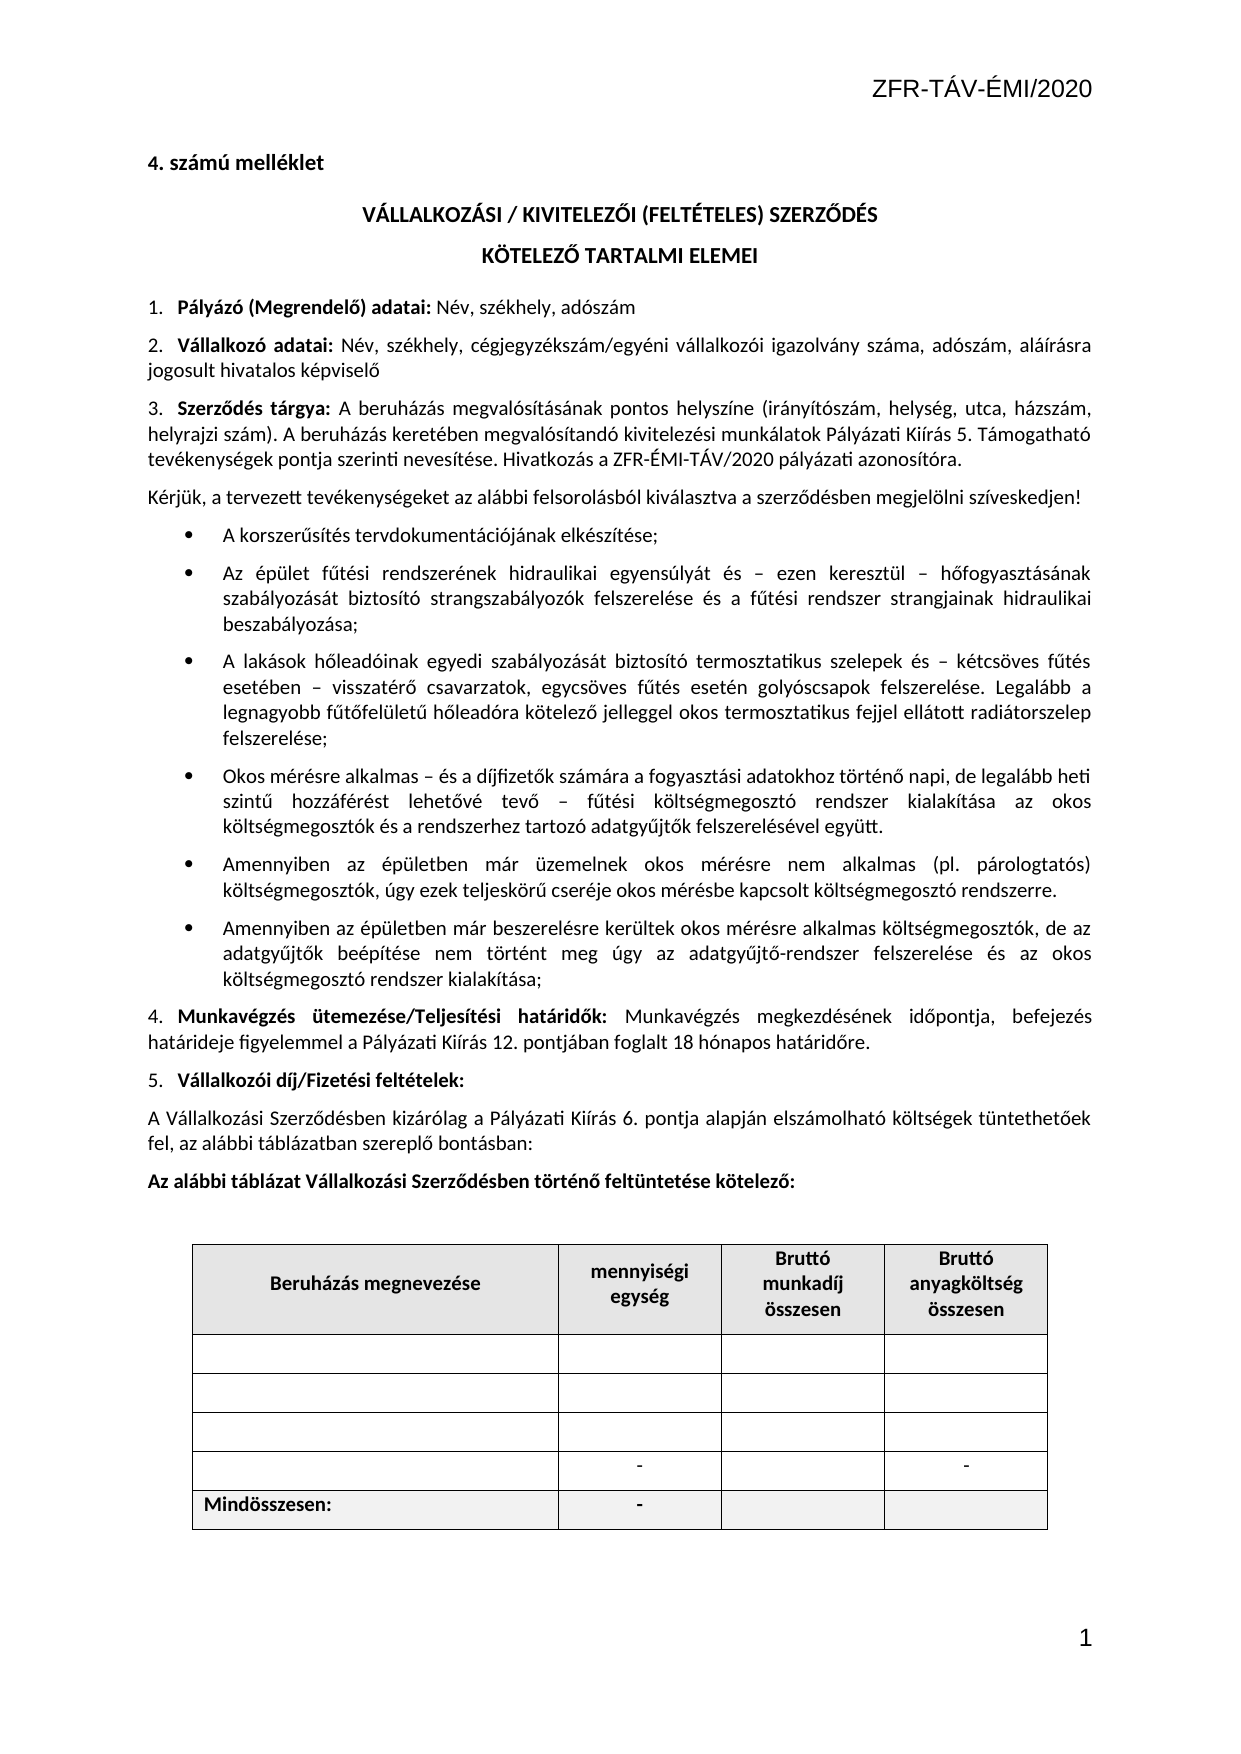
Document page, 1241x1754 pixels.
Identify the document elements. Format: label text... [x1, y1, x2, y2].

table_cell [722, 1452, 884, 1490]
table_cell [193, 1335, 558, 1373]
text 4. számú melléklet [148, 148, 1093, 176]
table_header Bruttó munkadíj összesen [722, 1245, 884, 1334]
list A korszerűsítés tervdokumentációjának elkészítése; [185, 522, 1093, 547]
table_cell - [559, 1452, 721, 1490]
list Vállalkozó adatai: Név, székhely, cégjegyzékszám/egyéni vállalkozói igazolvány száma, adószám, aláírásra jogosult hivatalos képviselő [148, 332, 1093, 383]
list Amennyiben az épületben már beszerelésre kerültek okos mérésre alkalmas költségmegosztók, de az adatgyűjtők beépítése nem történt meg úgy az adatgyűjtő-rendszer felszerelése és az okos költségmegosztó rendszer kialakítása; [185, 915, 1093, 991]
table_cell [559, 1413, 721, 1451]
table_cell - [559, 1491, 721, 1529]
table_cell [722, 1374, 884, 1412]
table_cell [885, 1374, 1047, 1412]
table_cell Mindösszesen: [193, 1491, 558, 1529]
table_cell - [885, 1452, 1047, 1490]
list Amennyiben az épületben már üzemelnek okos mérésre nem alkalmas (pl. párologtatós) költségmegosztók, úgy ezek teljeskörű cseréje okos mérésbe kapcsolt költségmegosztó rendszerre. [185, 852, 1093, 902]
list A lakások hőleadóinak egyedi szabályozását biztosító termosztatikus szelepek és – kétcsöves fűtés esetében – visszatérő csavarzatok, egycsöves fűtés esetén golyóscsapok felszerelése. Legalább a legnagyobb fűtőfelületű hőleadóra kötelező jelleggel okos termosztatikus fejjel ellátott radiátorszelep felszerelése; [185, 649, 1093, 750]
list Vállalkozói díj/Fizetési feltételek: [148, 1067, 1093, 1092]
table_cell [885, 1491, 1047, 1529]
text VÁLLALKOZÁSi / Kivitelezői (FELTÉTELES) szerződés [148, 201, 1093, 229]
table_cell [193, 1452, 558, 1490]
list Okos mérésre alkalmas – és a díjfizetők számára a fogyasztási adatokhoz történő napi, de legalább heti szintű hozzáférést lehetővé tevő – fűtési költségmegosztó rendszer kialakítása az okos költségmegosztók és a rendszerhez tartozó adatgyűjtők felszerelésével együtt. [185, 763, 1093, 839]
table_cell [722, 1491, 884, 1529]
table_cell [559, 1335, 721, 1373]
list Munkavégzés ütemezése/Teljesítési határidők: Munkavégzés megkezdésének időpontja, befejezés határideje figyelemmel a Pályázati Kiírás 12. pontjában foglalt 18 hónapos határidőre. [148, 1004, 1093, 1054]
table_header mennyiségi egység [559, 1245, 721, 1334]
text Az alábbi táblázat Vállalkozási Szerződésben történő feltüntetése kötelező: [148, 1168, 1093, 1194]
table_cell [559, 1374, 721, 1412]
table_cell [885, 1413, 1047, 1451]
text Kérjük, a tervezett tevékenységeket az alábbi felsorolásból kiválasztva a szerződésben megjelölni szíveskedjen! [148, 484, 1093, 509]
table_cell [193, 1413, 558, 1451]
list Pályázó (Megrendelő) adatai: Név, székhely, adószám [148, 294, 1093, 319]
table_cell [885, 1335, 1047, 1373]
text A Vállalkozási Szerződésben kizárólag a Pályázati Kiírás 6. pontja alapján elszámolható költségek tüntethetőek fel, az alábbi táblázatban szereplő bontásban: [148, 1105, 1093, 1156]
table_header Beruházás megnevezése [193, 1245, 558, 1334]
table_cell [722, 1413, 884, 1451]
table_cell [722, 1335, 884, 1373]
list Szerződés tárgya: A beruházás megvalósításának pontos helyszíne (irányítószám, helység, utca, házszám, helyrajzi szám). A beruházás keretében megvalósítandó kivitelezési munkálatok Pályázati Kiírás 5. Támogatható tevékenységek pontja szerinti nevesítése. Hivatkozás a ZFR-ÉMI-TÁV/2020 pályázati azonosítóra. [148, 395, 1093, 472]
text KÖTELEZŐ TARTALMI ELEMEI [148, 241, 1093, 269]
table_header Bruttó anyagköltség összesen [885, 1245, 1047, 1334]
table_cell [193, 1374, 558, 1412]
list Az épület fűtési rendszerének hidraulikai egyensúlyát és – ezen keresztül – hőfogyasztásának szabályozását biztosító strangszabályozók felszerelése és a fűtési rendszer strangjainak hidraulikai beszabályozása; [185, 560, 1093, 636]
